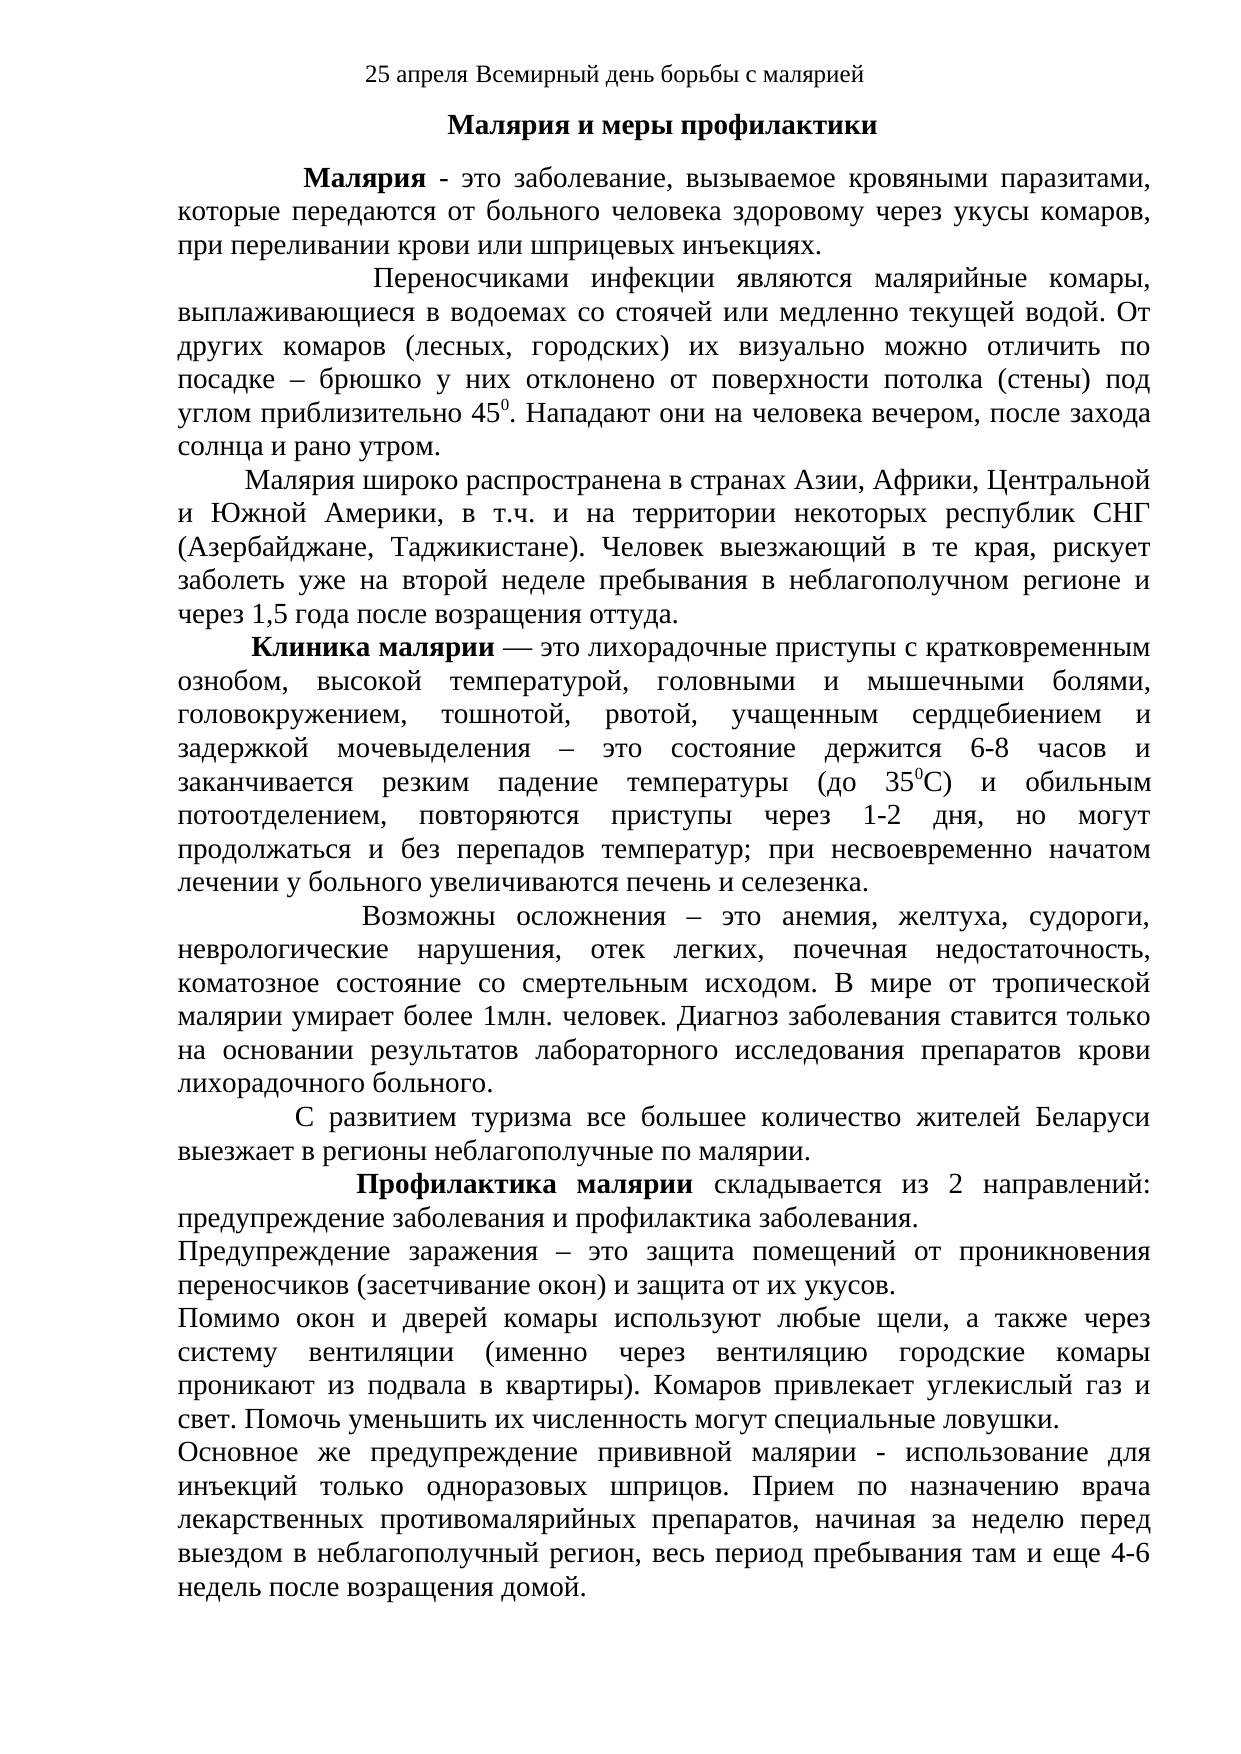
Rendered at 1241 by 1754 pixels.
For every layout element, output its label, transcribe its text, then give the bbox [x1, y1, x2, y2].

text Малярия - это заболевание, вызываемое кровяными паразитами, которые передаются от больного человека здоровому через укусы комаров, при переливании крови или шприцевых инъекциях. [177, 160, 1152, 261]
text Возможны осложнения – это анемия, желтуха, судороги, неврологические нарушения, отек легких, почечная недостаточность, коматозное состояние со смертельным исходом. В мире от тропической малярии умирает более 1млн. человек. Диагноз заболевания ставится только на основании результатов лабораторного исследования препаратов крови лихорадочного больного. [177, 898, 1152, 1099]
text Профилактика малярии складывается из 2 направлений: предупреждение заболевания и профилактика заболевания. [177, 1166, 1152, 1233]
text Клиника малярии — это лихорадочные приступы с кратковременным ознобом, высокой температурой, головными и мышечными болями, головокружением, тошнотой, рвотой, учащенным сердцебиением и задержкой мочевыделения – это состояние держится 6-8 часов и заканчивается резким падение температуры (до 350С) и обильным потоотделением, повторяются приступы через 1-2 дня, но могут продолжаться и без перепадов температур; при несвоевременно начатом лечении у больного увеличиваются печень и селезенка. [177, 629, 1152, 898]
text Предупреждение заражения – это защита помещений от проникновения переносчиков (засетчивание окон) и защита от их укусов. [177, 1233, 1152, 1300]
text Основное же предупреждение прививной малярии - использование для инъекций только одноразовых шприцов. Прием по назначению врача лекарственных противомалярийных препаратов, начиная за неделю перед выездом в неблагополучный регион, весь период пребывания там и еще 4-6 недель после возращения домой. [177, 1434, 1152, 1602]
text Помимо окон и дверей комары используют любые щели, а также через систему вентиляции (именно через вентиляцию городские комары проникают из подвала в квартиры). Комаров привлекает углекислый газ и свет. Помочь уменьшить их численность могут специальные ловушки. [177, 1300, 1152, 1434]
text Малярия и меры профилактики [177, 107, 1152, 141]
text С развитием туризма все большее количество жителей Беларуси выезжает в регионы неблагополучные по малярии. [177, 1099, 1152, 1166]
text 25 апреля Всемирный день борьбы с малярией [177, 59, 1152, 88]
text Переносчиками инфекции являются малярийные комары, выплаживающиеся в водоемах со стоячей или медленно текущей водой. От других комаров (лесных, городских) их визуально можно отличить по посадке – брюшко у них отклонено от поверхности потолка (стены) под углом приблизительно 450. Нападают они на человека вечером, после захода солнца и рано утром. [177, 261, 1152, 462]
text Малярия широко распространена в странах Азии, Африки, Центральной и Южной Америки, в т.ч. и на территории некоторых республик СНГ (Азербайджане, Таджикистане). Человек выезжающий в те края, рискует заболеть уже на второй неделе пребывания в неблагополучном регионе и через 1,5 года после возращения оттуда. [177, 462, 1152, 629]
